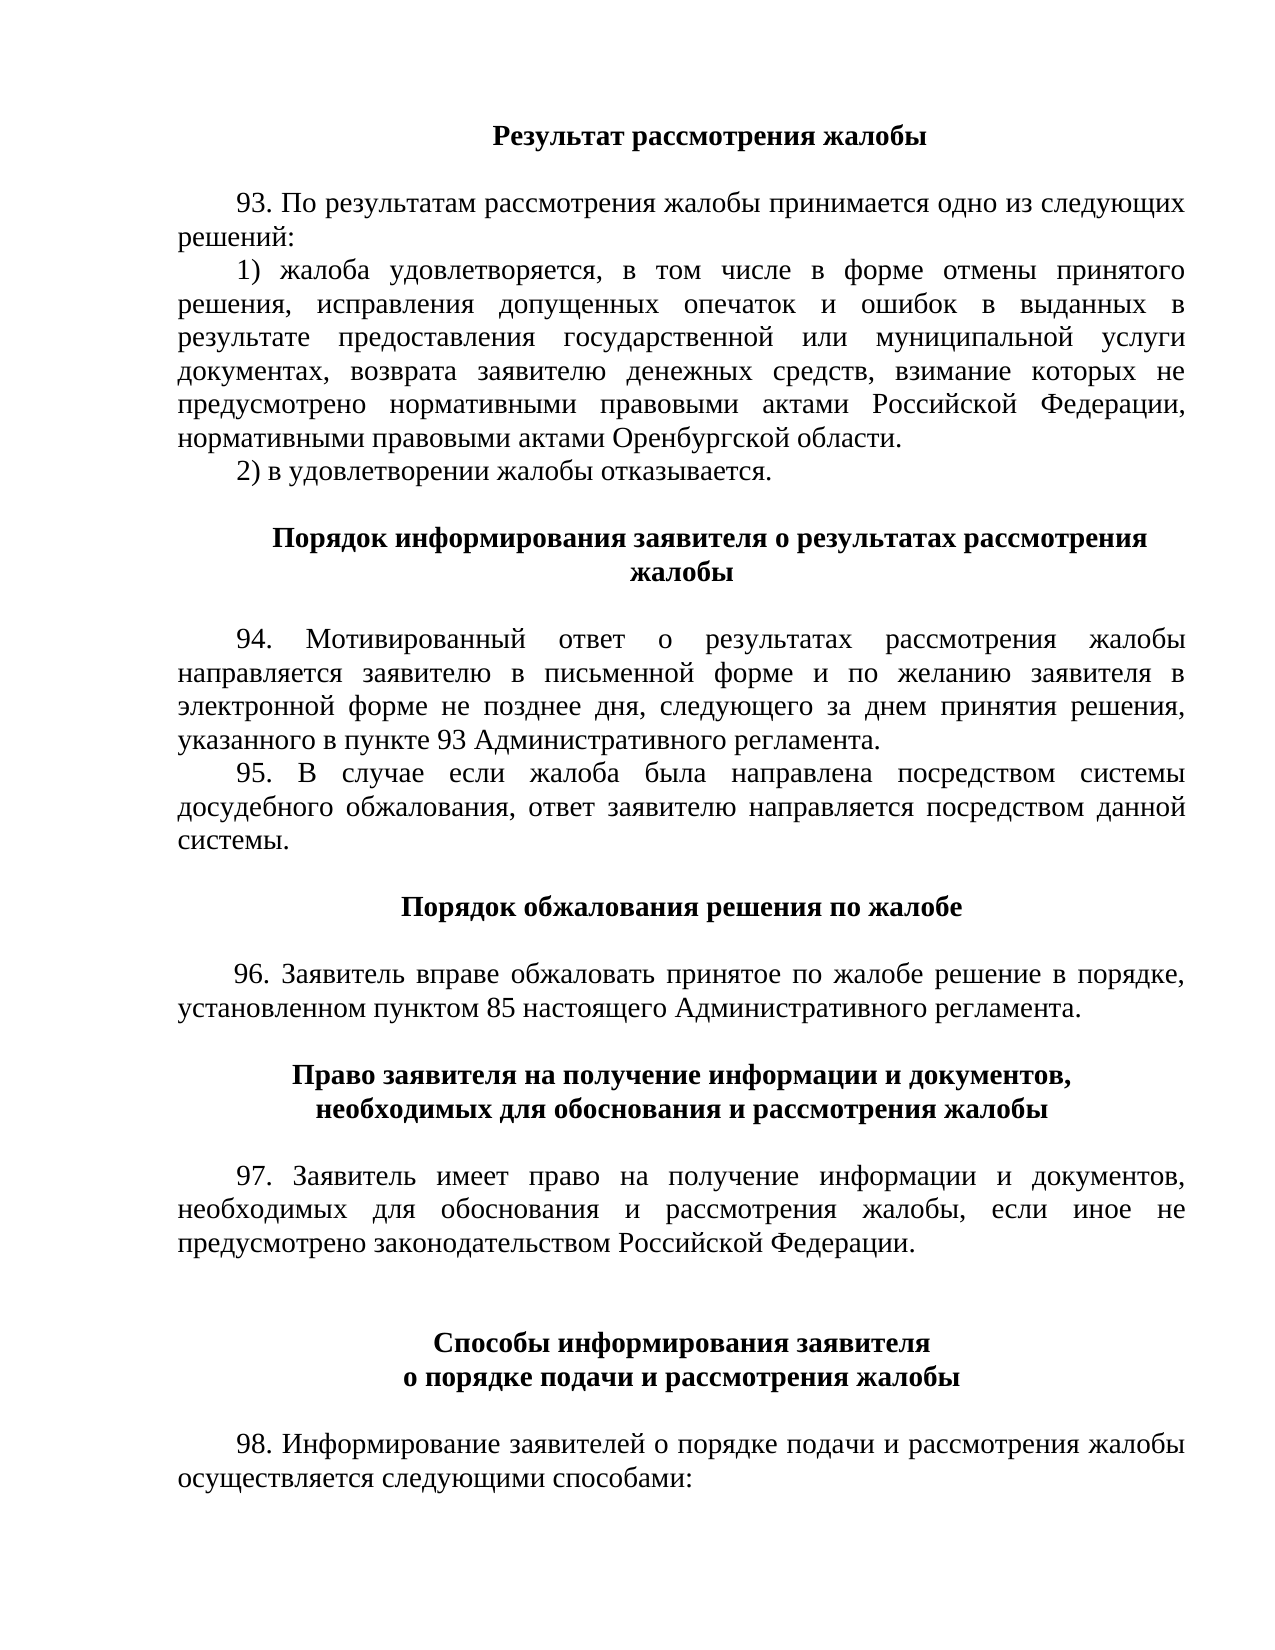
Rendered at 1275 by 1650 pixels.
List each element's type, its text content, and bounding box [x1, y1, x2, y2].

text 96. Заявитель вправе обжаловать принятое по жалобе решение в порядке, установленном пунктом 85 настоящего Административного регламента. [177, 957, 1186, 1024]
text Порядок информирования заявителя о результатах рассмотрения жалобы [177, 521, 1186, 588]
text 95. В случае если жалоба была направлена посредством системы досудебного обжалования, ответ заявителю направляется посредством данной системы. [177, 755, 1186, 856]
text 98. Информирование заявителей о порядке подачи и рассмотрения жалобы осуществляется следующими способами: [177, 1426, 1186, 1493]
text Порядок обжалования решения по жалобе [177, 889, 1186, 923]
text 94. Мотивированный ответ о результатах рассмотрения жалобы направляется заявителю в письменной форме и по желанию заявителя в электронной форме не позднее дня, следующего за днем принятия решения, указанного в пункте 93 Административного регламента. [177, 621, 1186, 755]
text 97. Заявитель имеет право на получение информации и документов, необходимых для обоснования и рассмотрения жалобы, если иное не предусмотрено законодательством Российской Федерации. [177, 1158, 1186, 1258]
text 2) в удовлетворении жалобы отказывается. [177, 453, 1186, 487]
text Результат рассмотрения жалобы [177, 118, 1186, 152]
text необходимых для обоснования и рассмотрения жалобы [177, 1091, 1186, 1124]
text Способы информирования заявителя [177, 1326, 1186, 1359]
text Право заявителя на получение информации и документов, [177, 1057, 1186, 1091]
text 1) жалоба удовлетворяется, в том числе в форме отмены принятого решения, исправления допущенных опечаток и ошибок в выданных в результате предоставления государственной или муниципальной услуги документах, возврата заявителю денежных средств, взимание которых не предусмотрено нормативными правовыми актами Российской Федерации, нормативными правовыми актами Оренбургской области. [177, 252, 1186, 453]
text о порядке подачи и рассмотрения жалобы [177, 1359, 1186, 1393]
text 93. По результатам рассмотрения жалобы принимается одно из следующих решений: [177, 185, 1186, 252]
